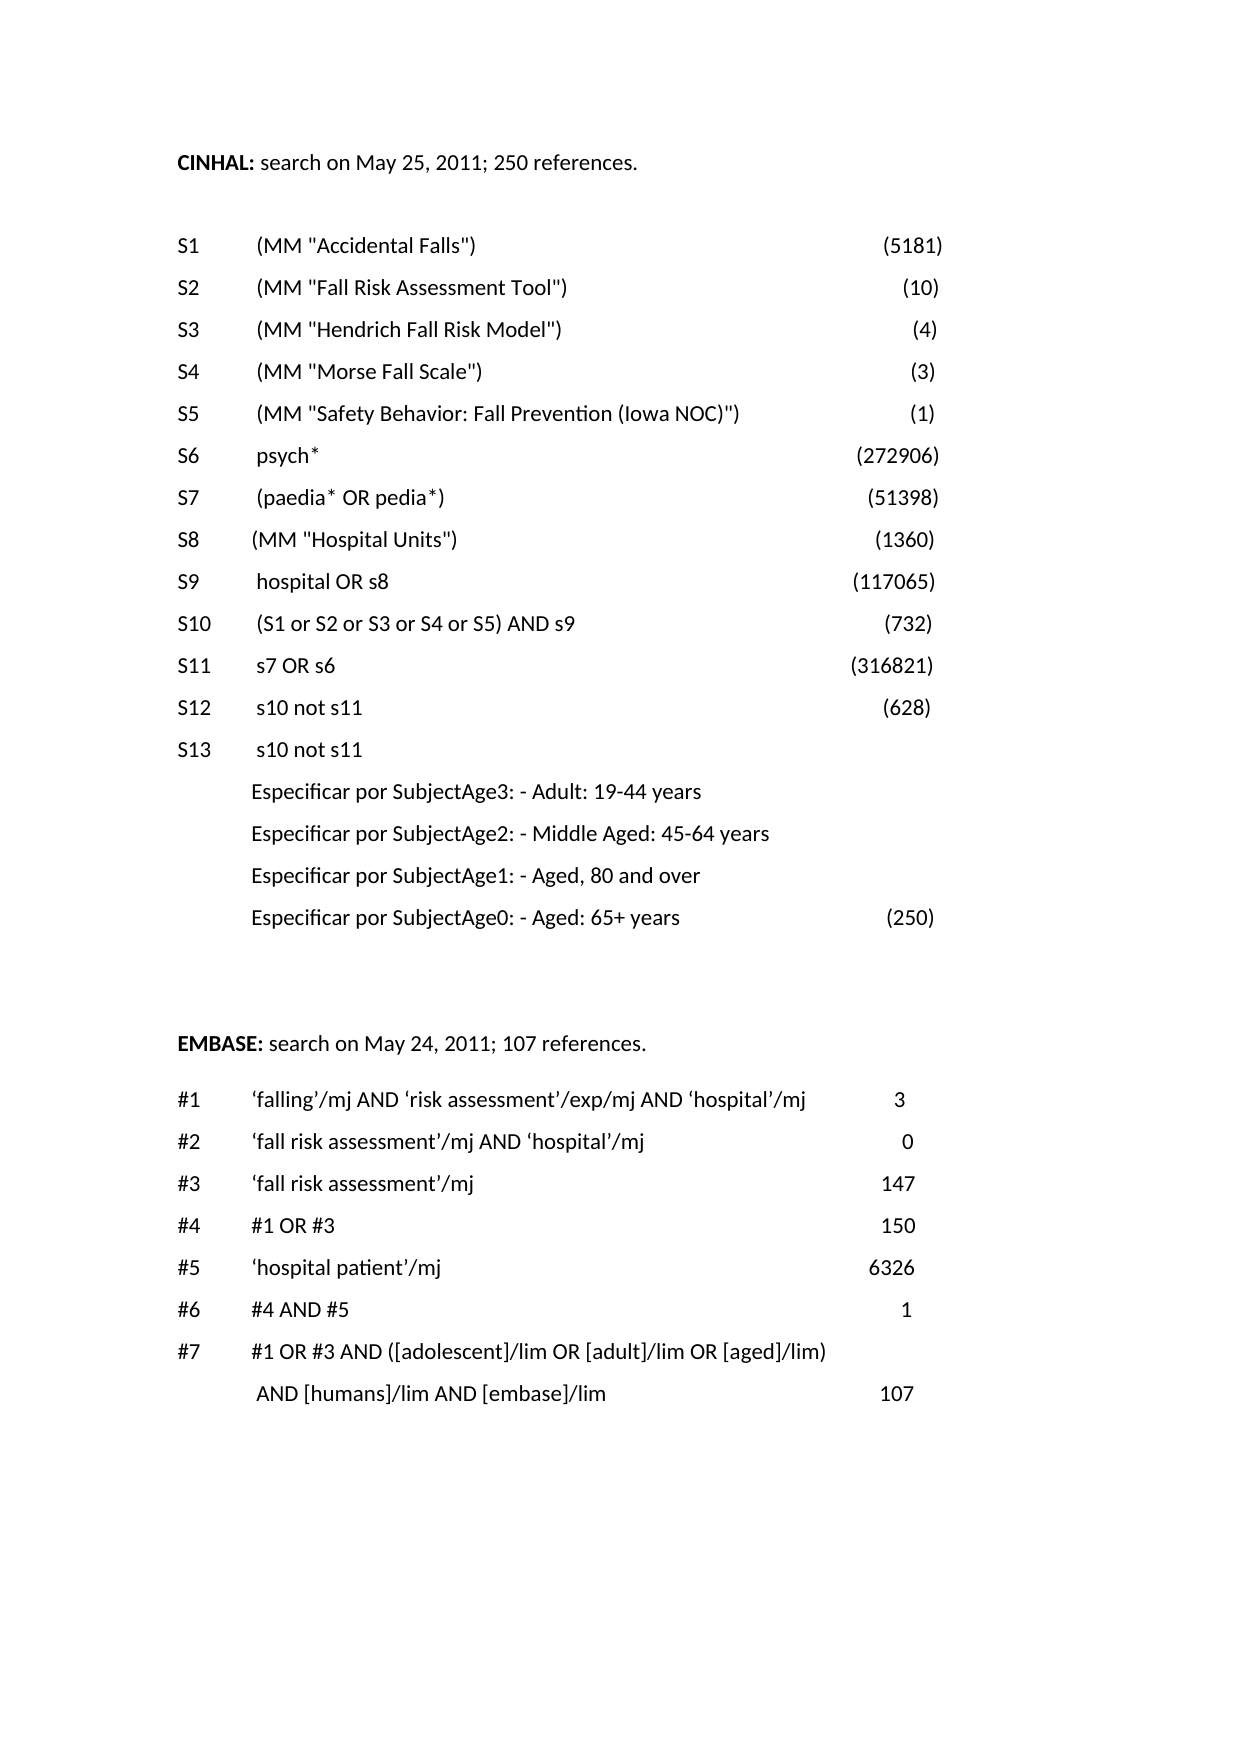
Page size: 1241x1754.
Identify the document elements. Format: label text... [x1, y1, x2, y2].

text Especificar por SubjectAge1: - Aged, 80 and over [177, 861, 1063, 889]
text S4 (MM "Morse Fall Scale") (3) [177, 357, 1063, 386]
text S9 hospital OR s8 (117065) [177, 567, 1063, 595]
text #7 #1 OR #3 AND ([adolescent]/lim OR [adult]/lim OR [aged]/lim) [177, 1337, 1063, 1365]
text #3 ‘fall risk assessment’/mj 147 [177, 1169, 1063, 1197]
text S5 (MM "Safety Behavior: Fall Prevention (Iowa NOC)") (1) [177, 399, 1063, 427]
text EMBASE: search on May 24, 2011; 107 references. [177, 1029, 1063, 1057]
text S2 (MM "Fall Risk Assessment Tool") (10) [177, 273, 1063, 302]
text S8 (MM "Hospital Units") (1360) [177, 525, 1063, 553]
text #4 #1 OR #3 150 [177, 1211, 1063, 1239]
text S11 s7 OR s6 (316821) [177, 651, 1063, 679]
text #2 ‘fall risk assessment’/mj AND ‘hospital’/mj 0 [177, 1127, 1063, 1155]
text Especificar por SubjectAge3: - Adult: 19-44 years [177, 777, 1063, 805]
text S10 (S1 or S2 or S3 or S4 or S5) AND s9 (732) [177, 609, 1063, 637]
text S13 s10 not s11 [177, 735, 1063, 763]
text S3 (MM "Hendrich Fall Risk Model") (4) [177, 316, 1063, 343]
text S7 (paedia* OR pedia*) (51398) [177, 483, 1063, 511]
text S12 s10 not s11 (628) [177, 693, 1063, 721]
text #1 ‘falling’/mj AND ‘risk assessment’/exp/mj AND ‘hospital’/mj 3 [177, 1085, 1063, 1113]
text Especificar por SubjectAge2: - Middle Aged: 45-64 years [177, 819, 1063, 847]
text #5 ‘hospital patient’/mj 6326 [177, 1253, 1063, 1281]
text S6 psych* (272906) [177, 441, 1063, 469]
text CINHAL: search on May 25, 2011; 250 references. [177, 148, 1063, 176]
text S1 (MM "Accidental Falls") (5181) [177, 232, 1063, 259]
text AND [humans]/lim AND [embase]/lim 107 [177, 1379, 1063, 1407]
text #6 #4 AND #5 1 [177, 1295, 1063, 1323]
text Especificar por SubjectAge0: - Aged: 65+ years (250) [177, 903, 1063, 931]
